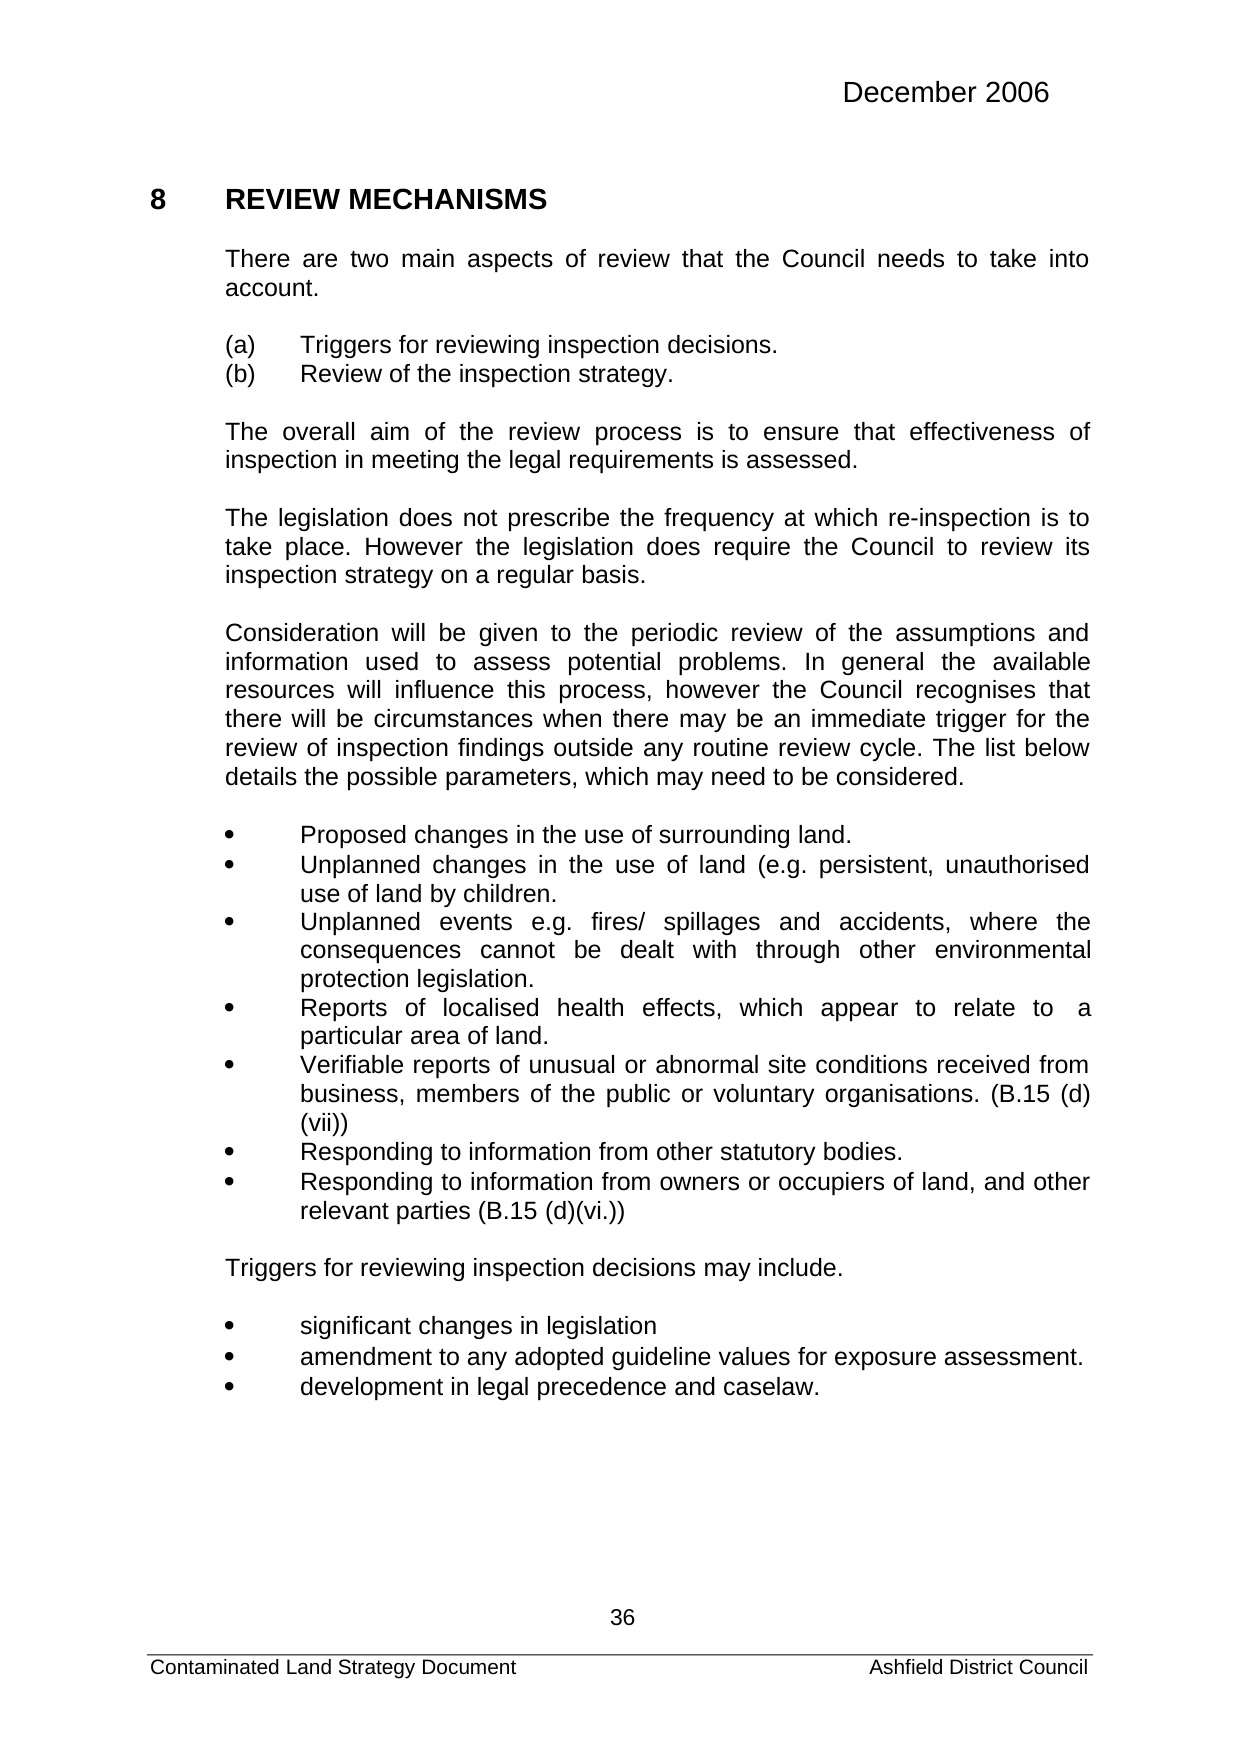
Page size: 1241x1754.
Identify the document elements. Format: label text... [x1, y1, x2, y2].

list amendment to any adopted guideline values for exposure assessment. [225, 1341, 1103, 1371]
text The legislation does not prescribe the frequency at which re-inspection is to take place. However the legislation does require the Council to review its inspection strategy on a regular basis. [225, 503, 1091, 589]
list Review of the inspection strategy. [225, 359, 1103, 388]
text Triggers for reviewing inspection decisions may include. [225, 1253, 1103, 1281]
subtitle 8 REVIEW MECHANISMS [150, 182, 1103, 216]
text Consideration will be given to the periodic review of the assumptions and information used to assess potential problems. In general the available resources will influence this process, however the Council recognises that there will be circumstances when there may be an immediate trigger for the review of inspection findings outside any routine review cycle. The list below details the possible parameters, which may need to be considered. [225, 618, 1091, 791]
list development in legal precedence and caselaw. [225, 1371, 1103, 1402]
list Unplanned events e.g. fires/ spillages and accidents, where the consequences cannot be dealt with through other environmental protection legislation. [225, 908, 1091, 992]
list Responding to information from other statutory bodies. [225, 1136, 1103, 1167]
list Responding to information from owners or occupiers of land, and other relevant parties (B.15 (d)(vi.)) [225, 1167, 1091, 1224]
list Unplanned changes in the use of land (e.g. persistent, unauthorised use of land by children. [225, 850, 1091, 907]
list Proposed changes in the use of surrounding land. [225, 819, 1103, 850]
list Triggers for reviewing inspection decisions. [225, 331, 1103, 359]
list Reports of localised health effects, which appear to relate to a particular area of land. [225, 992, 1091, 1050]
text The overall aim of the review process is to ensure that effectiveness of inspection in meeting the legal requirements is assessed. [225, 417, 1091, 474]
list significant changes in legislation [225, 1310, 1103, 1341]
text There are two main aspects of review that the Council needs to take into account. [225, 244, 1091, 302]
list Verifiable reports of unusual or abnormal site conditions received from business, members of the public or voluntary organisations. (B.15 (d)(vii)) [225, 1050, 1091, 1136]
